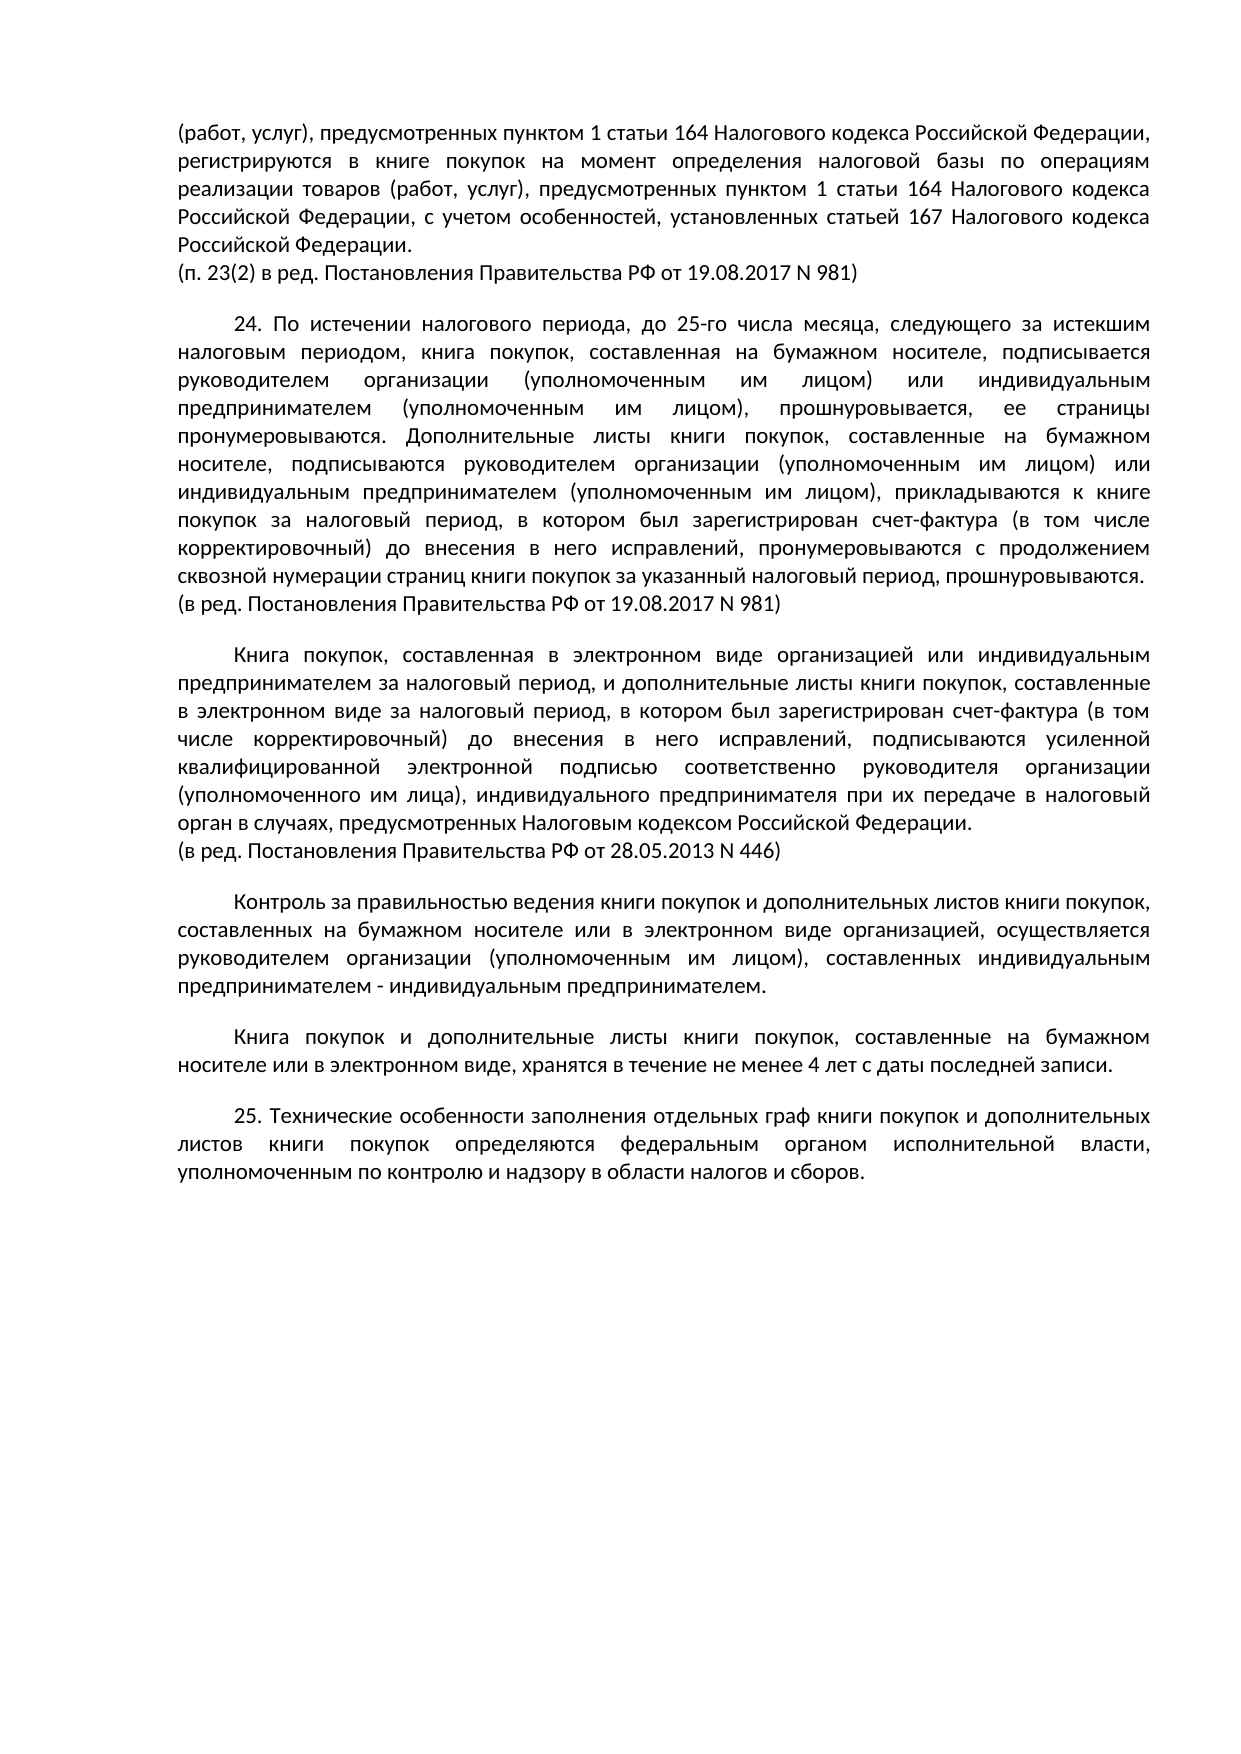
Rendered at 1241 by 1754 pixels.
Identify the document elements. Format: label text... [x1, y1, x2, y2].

text Книга покупок и дополнительные листы книги покупок, составленные на бумажном носителе или в электронном виде, хранятся в течение не менее 4 лет с даты последней записи. [177, 1022, 1152, 1078]
text (в ред. Постановления Правительства РФ от 19.08.2017 N 981) [177, 589, 1152, 617]
text Контроль за правильностью ведения книги покупок и дополнительных листов книги покупок, составленных на бумажном носителе или в электронном виде организацией, осуществляется руководителем организации (уполномоченным им лицом), составленных индивидуальным предпринимателем - индивидуальным предпринимателем. [177, 887, 1152, 999]
text 24. По истечении налогового периода, до 25-го числа месяца, следующего за истекшим налоговым периодом, книга покупок, составленная на бумажном носителе, подписывается руководителем организации (уполномоченным им лицом) или индивидуальным предпринимателем (уполномоченным им лицом), прошнуровывается, ее страницы пронумеровываются. Дополнительные листы книги покупок, составленные на бумажном носителе, подписываются руководителем организации (уполномоченным им лицом) или индивидуальным предпринимателем (уполномоченным им лицом), прикладываются к книге покупок за налоговый период, в котором был зарегистрирован счет-фактура (в том числе корректировочный) до внесения в него исправлений, пронумеровываются с продолжением сквозной нумерации страниц книги покупок за указанный налоговый период, прошнуровываются. [177, 309, 1152, 589]
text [177, 118, 1152, 258]
text 25. Технические особенности заполнения отдельных граф книги покупок и дополнительных листов книги покупок определяются федеральным органом исполнительной власти, уполномоченным по контролю и надзору в области налогов и сборов. [177, 1101, 1152, 1185]
text (в ред. Постановления Правительства РФ от 28.05.2013 N 446) [177, 836, 1152, 864]
text Книга покупок, составленная в электронном виде организацией или индивидуальным предпринимателем за налоговый период, и дополнительные листы книги покупок, составленные в электронном виде за налоговый период, в котором был зарегистрирован счет-фактура (в том числе корректировочный) до внесения в него исправлений, подписываются усиленной квалифицированной электронной подписью соответственно руководителя организации (уполномоченного им лица), индивидуального предпринимателя при их передаче в налоговый орган в случаях, предусмотренных Налоговым кодексом Российской Федерации. [177, 640, 1152, 836]
text (п. 23(2) в ред. Постановления Правительства РФ от 19.08.2017 N 981) [177, 258, 1152, 286]
